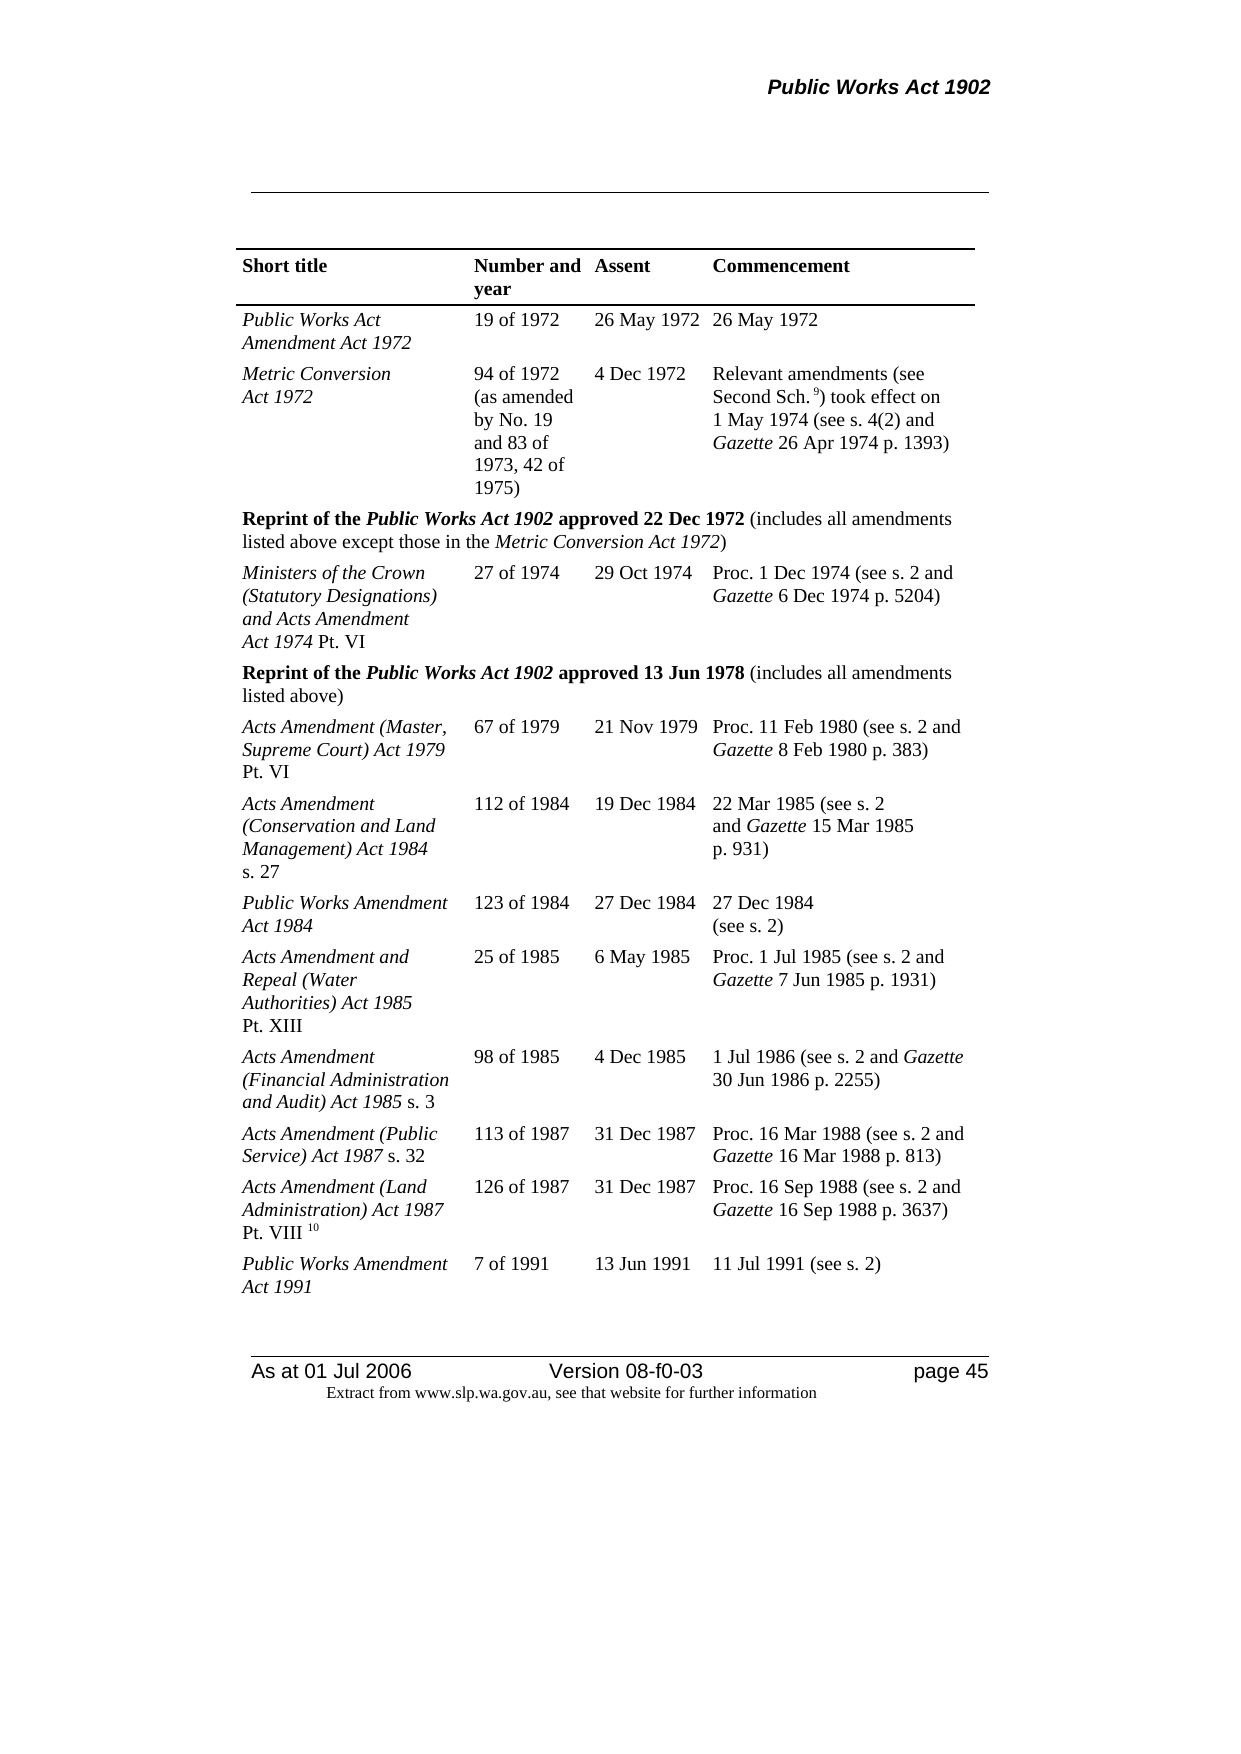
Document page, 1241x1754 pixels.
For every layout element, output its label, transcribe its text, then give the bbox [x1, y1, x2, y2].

table_cell Metric Conversion Act 1972 [236, 358, 468, 503]
table_cell Proc. 1 Jul 1985 (see s. 2 and Gazette 7 Jun 1985 p. 1931) [707, 941, 970, 1041]
table_cell Reprint of the Public Works Act 1902 approved 13 Jun 1978 (includes all amendments listed above) [236, 657, 970, 711]
table_cell Acts Amendment and Repeal (Water Authorities) Act 1985 Pt. XIII [236, 941, 468, 1041]
table_cell Acts Amendment (Public Service) Act 1987 s. 32 [236, 1118, 468, 1171]
table_cell 22 Mar 1985 (see s. 2 and Gazette 15 Mar 1985 p. 931) [707, 788, 970, 887]
table_cell 123 of 1984 [468, 887, 588, 941]
table_cell 31 Dec 1987 [589, 1171, 707, 1248]
table_cell 11 Jul 1991 (see s. 2) [707, 1248, 970, 1302]
table_cell 19 Dec 1984 [589, 788, 707, 887]
table_header Assent [589, 250, 707, 304]
table_cell Acts Amendment (Financial Administration and Audit) Act 1985 s. 3 [236, 1041, 468, 1117]
table_cell 25 of 1985 [468, 941, 588, 1041]
table_cell 4 Dec 1972 [589, 358, 707, 503]
table_cell Acts Amendment (Land Administration) Act 1987 Pt. VIII 10 [236, 1171, 468, 1248]
table_cell 29 Oct 1974 [589, 557, 707, 657]
table_cell 19 of 1972 [468, 306, 588, 358]
table_header Commencement [707, 250, 975, 304]
table_cell 126 of 1987 [468, 1171, 588, 1248]
table_cell Relevant amendments (see Second Sch. 9) took effect on 1 May 1974 (see s. 4(2) and Gazette 26 Apr 1974 p. 1393) [707, 358, 970, 503]
table_cell 98 of 1985 [468, 1041, 588, 1117]
table_cell Reprint of the Public Works Act 1902 approved 22 Dec 1972 (includes all amendments listed above except those in the Metric Conversion Act 1972) [236, 503, 970, 557]
table_cell Proc. 1 Dec 1974 (see s. 2 and Gazette 6 Dec 1974 p. 5204) [707, 557, 970, 657]
table_cell 31 Dec 1987 [589, 1118, 707, 1171]
table_cell 112 of 1984 [468, 788, 588, 887]
table_cell 13 Jun 1991 [589, 1248, 707, 1302]
table_cell Proc. 16 Mar 1988 (see s. 2 and Gazette 16 Mar 1988 p. 813) [707, 1118, 970, 1171]
table_cell 26 May 1972 [589, 306, 707, 358]
table_cell 67 of 1979 [468, 711, 588, 787]
table_cell Acts Amendment (Conservation and Land Management) Act 1984 s. 27 [236, 788, 468, 887]
table_cell 6 May 1985 [589, 941, 707, 1041]
table_cell 26 May 1972 [707, 306, 970, 358]
table_header Number and year [468, 250, 588, 304]
table_cell Ministers of the Crown (Statutory Designations) and Acts Amendment Act 1974 Pt. VI [236, 557, 468, 657]
table_cell 21 Nov 1979 [589, 711, 707, 787]
table_cell 27 Dec 1984 (see s. 2) [707, 887, 970, 941]
table_cell Public Works Amendment Act 1984 [236, 887, 468, 941]
table_cell 27 Dec 1984 [589, 887, 707, 941]
table_cell 113 of 1987 [468, 1118, 588, 1171]
table_cell Public Works Amendment Act 1991 [236, 1248, 468, 1302]
table_cell Proc. 16 Sep 1988 (see s. 2 and Gazette 16 Sep 1988 p. 3637) [707, 1171, 970, 1248]
table_cell 7 of 1991 [468, 1248, 588, 1302]
table_cell Public Works Act Amendment Act 1972 [236, 306, 468, 358]
table_cell 94 of 1972 (as amended by No. 19 and 83 of 1973, 42 of 1975) [468, 358, 588, 503]
table_header Short title [236, 250, 468, 304]
table_cell 4 Dec 1985 [589, 1041, 707, 1117]
table_cell 1 Jul 1986 (see s. 2 and Gazette 30 Jun 1986 p. 2255) [707, 1041, 970, 1117]
table_cell Acts Amendment (Master, Supreme Court) Act 1979 Pt. VI [236, 711, 468, 787]
table_cell 27 of 1974 [468, 557, 588, 657]
table_cell Proc. 11 Feb 1980 (see s. 2 and Gazette 8 Feb 1980 p. 383) [707, 711, 970, 787]
